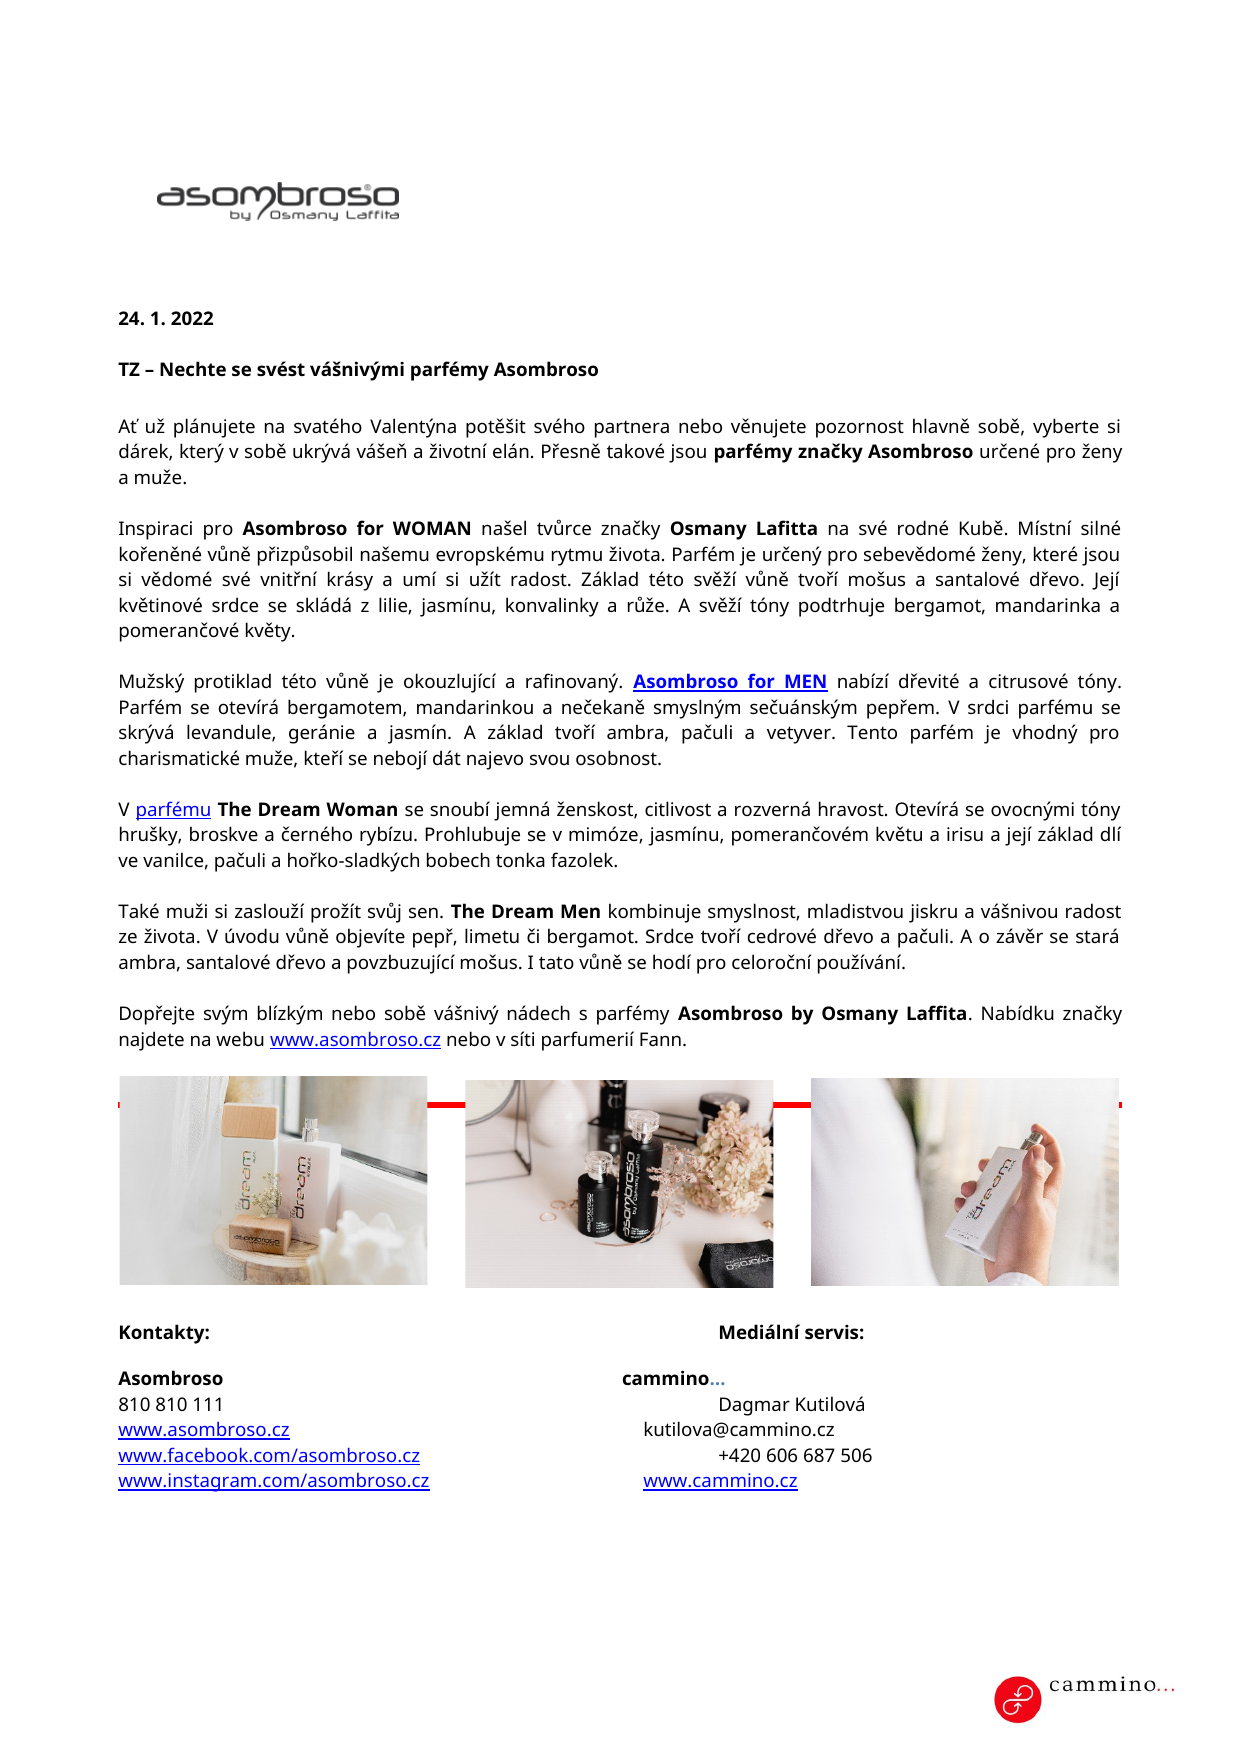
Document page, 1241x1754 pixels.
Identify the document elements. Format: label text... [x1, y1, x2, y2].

picture [977, 1659, 1190, 1740]
text 24. 1. 2022 [118, 305, 1122, 331]
text Ať už plánujete na svatého Valentýna potěšit svého partnera nebo věnujete pozornost hlavně sobě, vyberte si dárek, který v sobě ukrývá vášeň a životní elán. Přesně takové jsou parfémy značky Asombroso určené pro ženy a muže. [118, 413, 1122, 490]
text V parfému The Dream Woman se snoubí jemná ženskost, citlivost a rozverná hravost. Otevírá se ovocnými tóny hrušky, broskve a černého rybízu. Prohlubuje se v mimóze, jasmínu, pomerančovém květu a irisu a její základ dlí ve vanilce, pačuli a hořko-sladkých bobech tonka fazolek. [118, 796, 1122, 873]
text 810 810 111 Dagmar Kutilová www.asombroso.cz kutilova@cammino.cz [118, 1391, 1122, 1442]
picture [809, 1078, 1119, 1285]
text Asombroso cammino… [118, 1365, 1122, 1391]
picture [118, 1076, 428, 1283]
text www.facebook.com/asombroso.cz +420 606 687 506 [118, 1442, 1122, 1467]
text TZ – Nechte se svést vášnivými parfémy Asombroso [118, 356, 1122, 382]
text www.instagram.com/asombroso.cz www.cammino.cz [118, 1467, 1122, 1493]
text Inspiraci pro Asombroso for WOMAN našel tvůrce značky Osmany Lafitta na své rodné Kubě. Místní silné kořeněné vůně přizpůsobil našemu evropskému rytmu života. Parfém je určený pro sebevědomé ženy, které jsou si vědomé své vnitřní krásy a umí si užít radost. Základ této svěží vůně tvoří mošus a santalové dřevo. Její květinové srdce se skládá z lilie, jasmínu, konvalinky a růže. A svěží tóny podtrhuje bergamot, mandarinka a pomerančové květy. [118, 515, 1122, 643]
text Mužský protiklad této vůně je okouzlující a rafinovaný. Asombroso for MEN nabízí dřevité a citrusové tóny. Parfém se otevírá bergamotem, mandarinkou a nečekaně smyslným sečuánským pepřem. V srdci parfému se skrývá levandule, geránie a jasmín. A základ tvoří ambra, pačuli a vetyver. Tento parfém je vhodný pro charismatické muže, kteří se nebojí dát najevo svou osobnost. [118, 668, 1122, 771]
text Dopřejte svým blízkým nebo sobě vášnivý nádech s parfémy Asombroso by Osmany Laffita. Nabídku značky najdete na webu www.asombroso.cz nebo v síti parfumerií Fann. [118, 1000, 1122, 1051]
picture [157, 153, 400, 254]
text Kontakty: Mediální servis: [118, 1180, 1122, 1344]
text Také muži si zaslouží prožít svůj sen. The Dream Men kombinuje smyslnost, mladistvou jiskru a vášnivou radost ze života. V úvodu vůně objevíte pepř, limetu či bergamot. Srdce tvoří cedrové dřevo a pačuli. A o závěr se stará ambra, santalové dřevo a povzbuzující mošus. I tato vůně se hodí pro celoroční používání. [118, 898, 1122, 975]
picture [463, 1080, 773, 1287]
